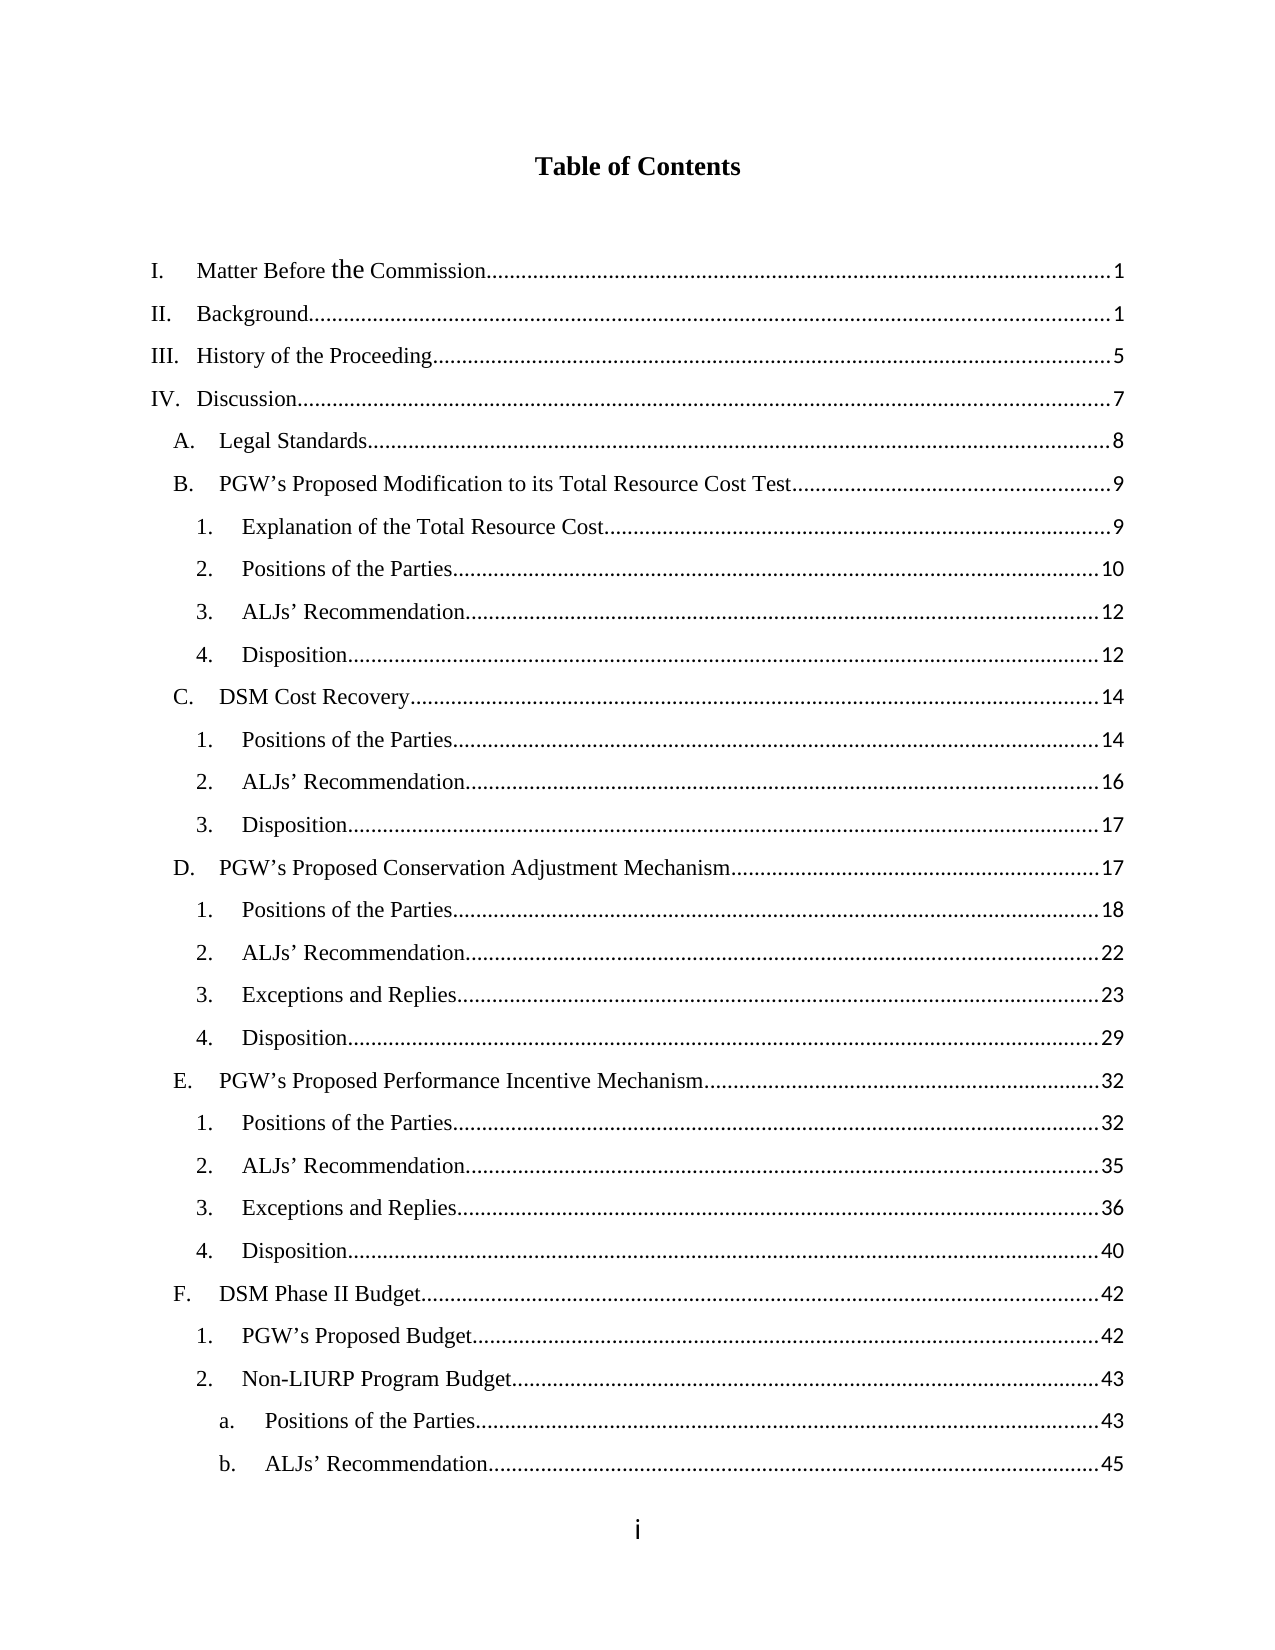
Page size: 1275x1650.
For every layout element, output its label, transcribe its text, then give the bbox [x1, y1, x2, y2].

text 1. Positions of the Parties 14 [196, 725, 1125, 753]
text C. DSM Cost Recovery 14 [173, 682, 1125, 710]
text IV. Discussion 7 [150, 384, 1125, 412]
text A. Legal Standards 8 [173, 427, 1125, 455]
text 4. Disposition 12 [196, 640, 1125, 668]
text 1. PGW’s Proposed Budget 42 [196, 1321, 1125, 1349]
text F. DSM Phase II Budget 42 [173, 1279, 1125, 1307]
text 2. ALJs’ Recommendation 35 [196, 1151, 1125, 1179]
text 3. Exceptions and Replies 36 [196, 1193, 1125, 1222]
text B. PGW’s Proposed Modification to its Total Resource Cost Test 9 [173, 469, 1125, 497]
text 1. Positions of the Parties 18 [196, 895, 1125, 923]
text 2. Non-LIURP Program Budget 43 [196, 1364, 1125, 1392]
text 2. ALJs’ Recommendation 22 [196, 938, 1125, 966]
text a. Positions of the Parties 43 [219, 1407, 1125, 1434]
text 2. ALJs’ Recommendation 16 [196, 767, 1125, 796]
text 4. Disposition 29 [196, 1023, 1125, 1051]
text 1. Positions of the Parties 32 [196, 1108, 1125, 1136]
text D. PGW’s Proposed Conservation Adjustment Mechanism 17 [173, 853, 1125, 881]
text 4. Disposition 40 [196, 1236, 1125, 1264]
text 3. ALJs’ Recommendation 12 [196, 597, 1125, 625]
text 3. Disposition 17 [196, 810, 1125, 838]
text 1. Explanation of the Total Resource Cost 9 [196, 512, 1125, 540]
text Table of Contents [150, 150, 1125, 181]
text b. ALJs’ Recommendation 45 [219, 1449, 1125, 1477]
text III. History of the Proceeding 5 [150, 341, 1125, 369]
text I. Matter Before the Commission 1 [150, 253, 1125, 284]
text 3. Exceptions and Replies 23 [196, 981, 1125, 1008]
text 2. Positions of the Parties 10 [196, 554, 1125, 582]
text E. PGW’s Proposed Performance Incentive Mechanism 32 [173, 1066, 1125, 1094]
text II. Background 1 [150, 299, 1125, 327]
